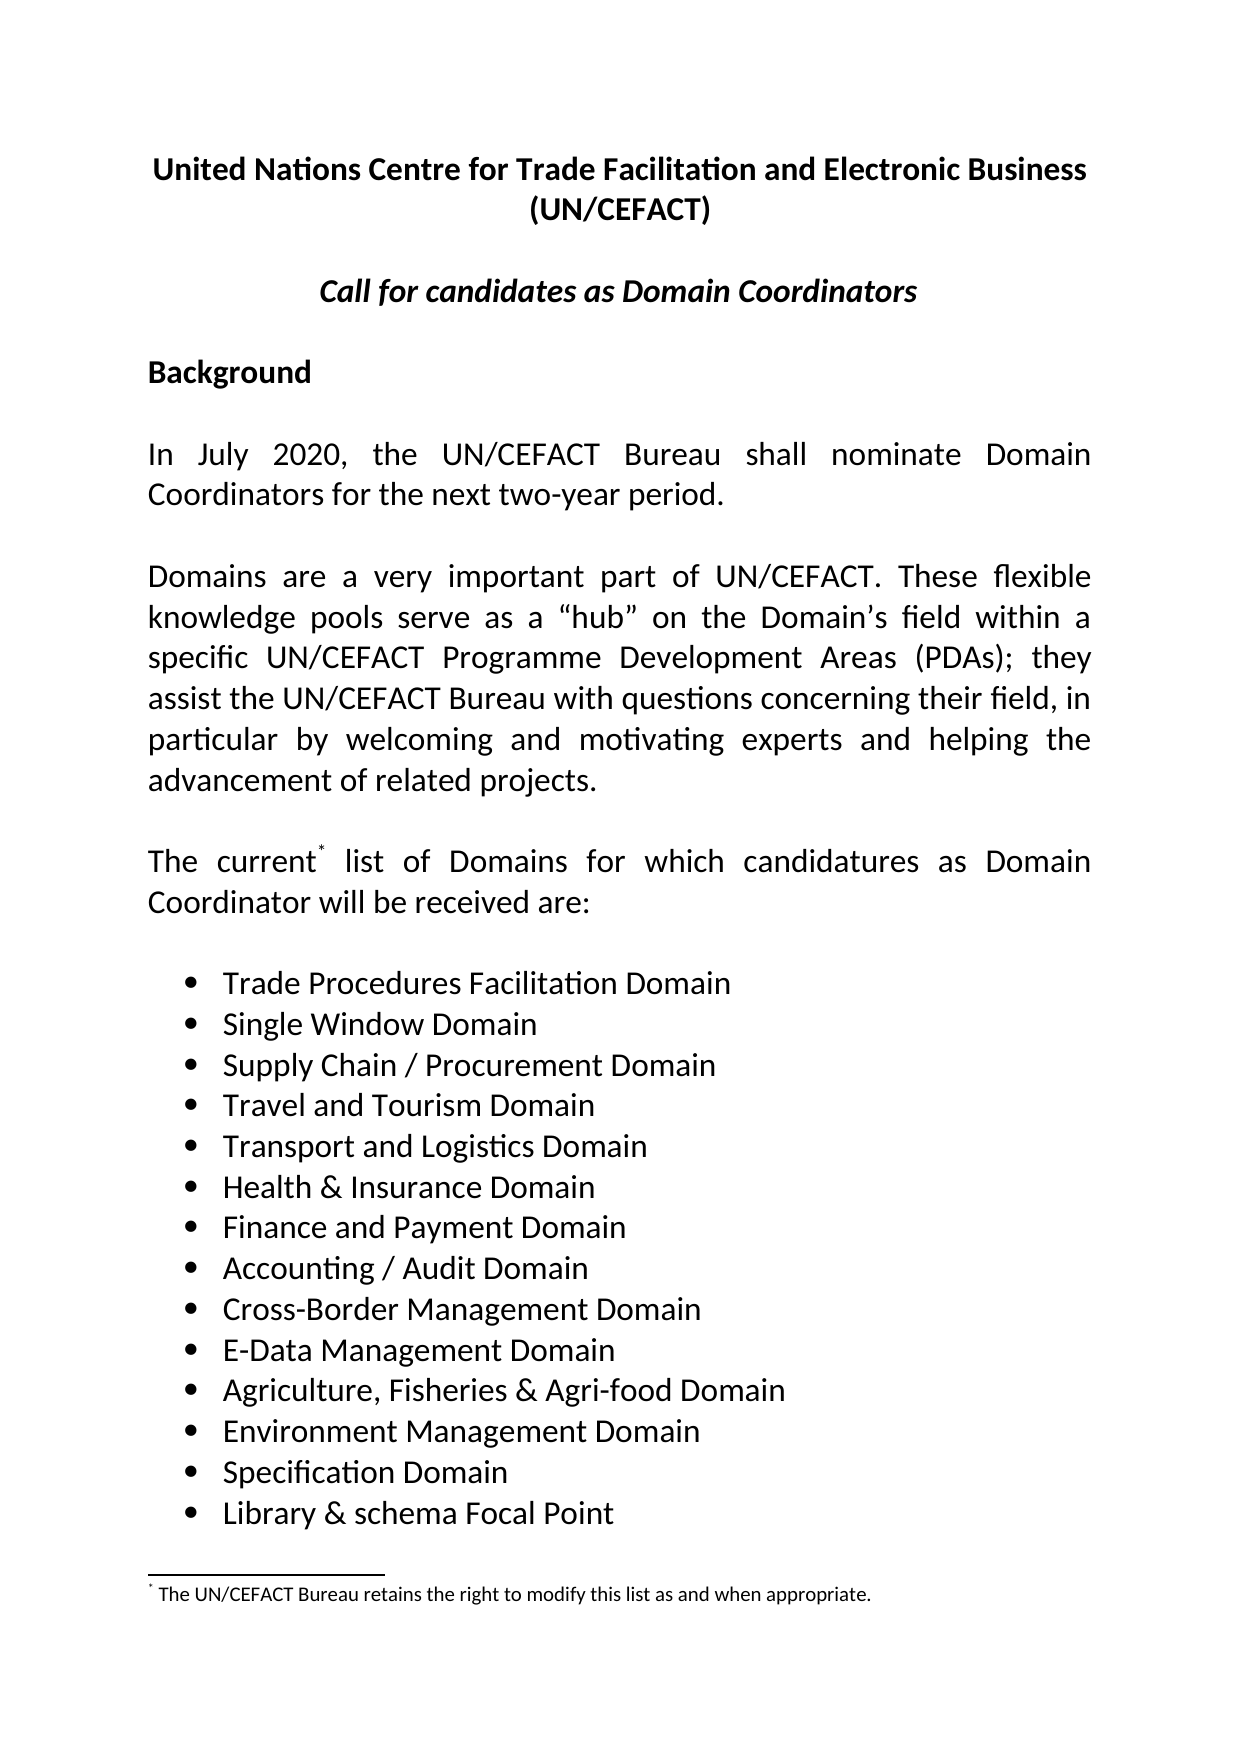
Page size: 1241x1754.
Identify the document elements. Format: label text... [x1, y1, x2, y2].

text The current list of Domains for which candidatures as Domain Coordinator will be received are: [148, 840, 1093, 921]
text United Nations Centre for Trade Facilitation and Electronic Business (UN/CEFACT) [148, 148, 1093, 229]
text Background [148, 351, 1093, 392]
list Travel and Tourism Domain [185, 1084, 1093, 1125]
text Domains are a very important part of UN/CEFACT. These flexible knowledge pools serve as a “hub” on the Domain’s field within a specific UN/CEFACT Programme Development Areas (PDAs); they assist the UN/CEFACT Bureau with questions concerning their field, in particular by welcoming and motivating experts and helping the advancement of related projects. [148, 555, 1093, 799]
list Single Window Domain [185, 1003, 1093, 1044]
list Library & schema Focal Point [185, 1492, 1093, 1532]
list Agriculture, Fisheries & Agri-food Domain [185, 1369, 1093, 1410]
list Transport and Logistics Domain [185, 1125, 1093, 1166]
list Health & Insurance Domain [185, 1166, 1093, 1207]
list Environment Management Domain [185, 1410, 1093, 1451]
list Trade Procedures Facilitation Domain [185, 962, 1093, 1003]
list Specification Domain [185, 1451, 1093, 1492]
list Cross-Border Management Domain [185, 1288, 1093, 1329]
text Call for candidates as Domain Coordinators [148, 270, 1093, 311]
list Finance and Payment Domain [185, 1207, 1093, 1247]
list E-Data Management Domain [185, 1329, 1093, 1369]
list Accounting / Audit Domain [185, 1247, 1093, 1288]
list Supply Chain / Procurement Domain [185, 1044, 1093, 1084]
text In July 2020, the UN/CEFACT Bureau shall nominate Domain Coordinators for the next two-year period. [148, 433, 1093, 514]
